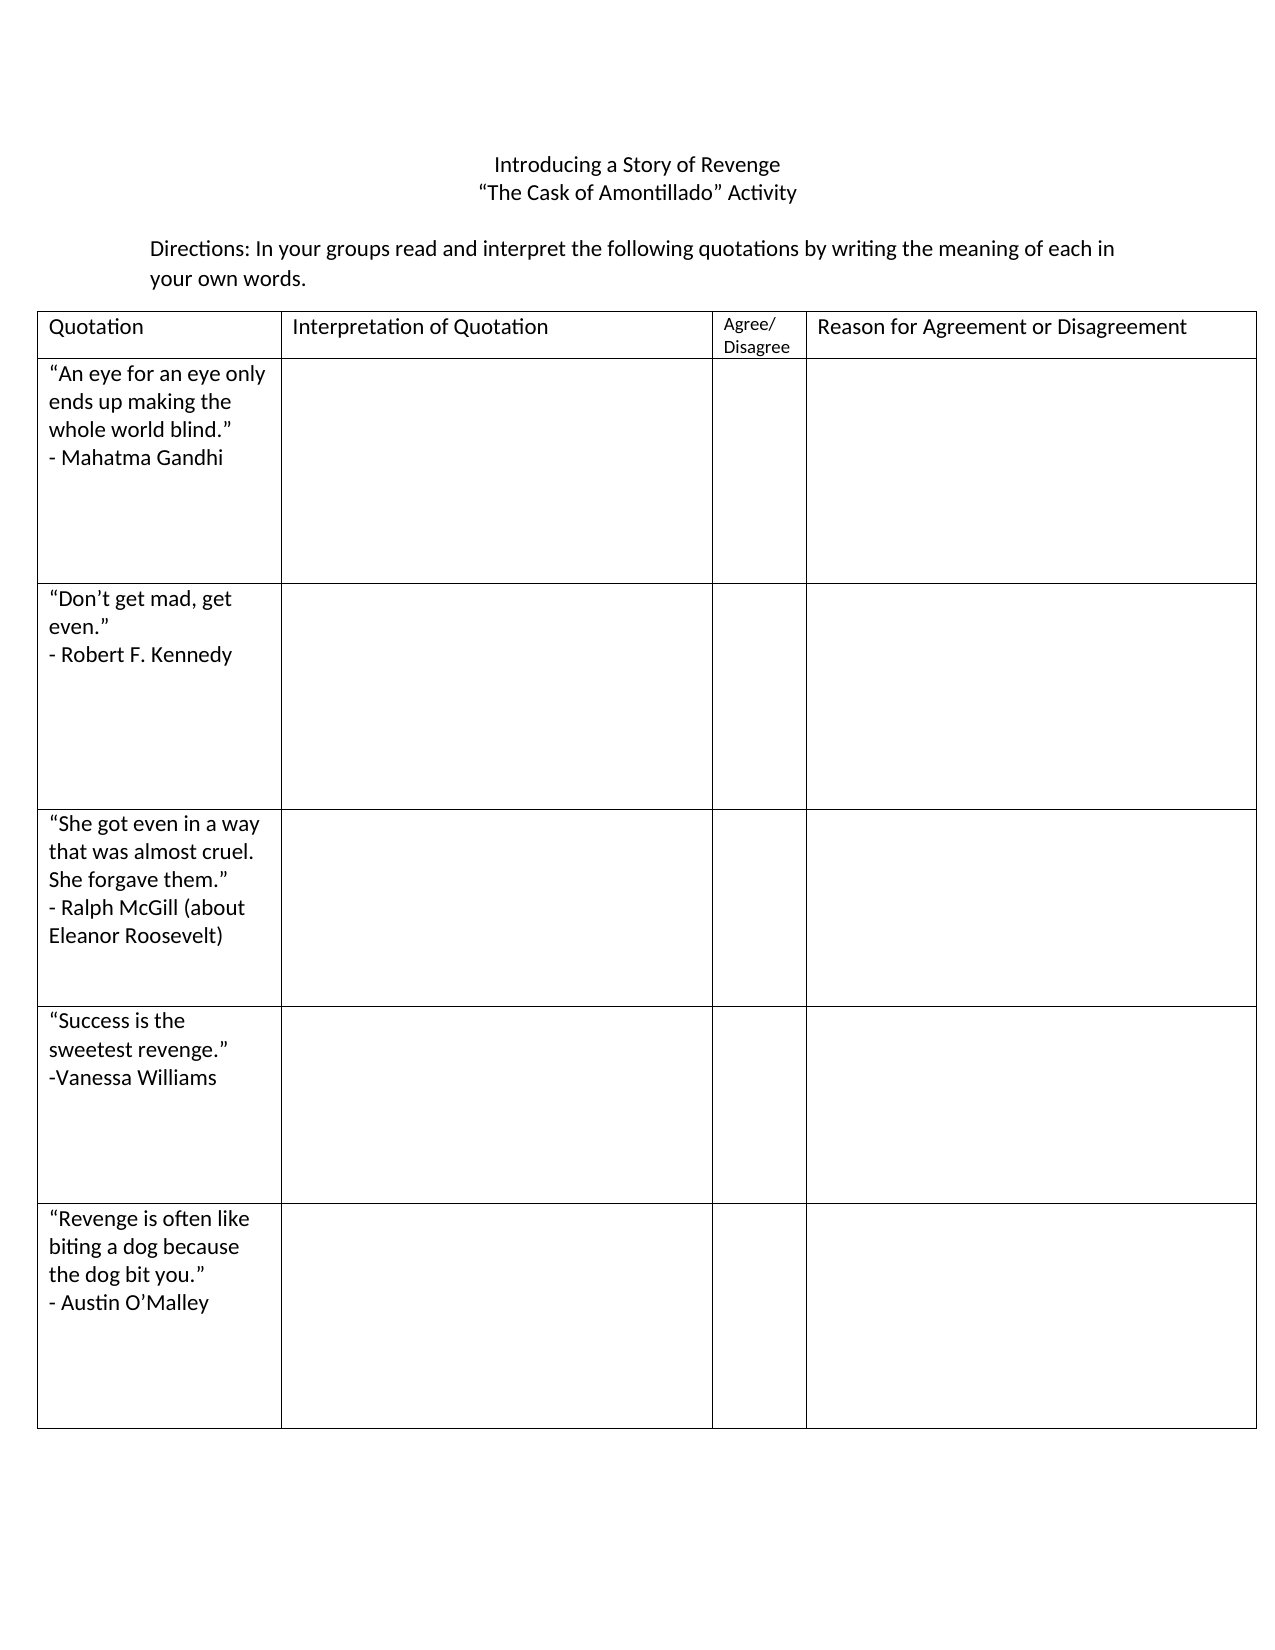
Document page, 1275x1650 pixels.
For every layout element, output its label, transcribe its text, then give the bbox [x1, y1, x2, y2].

table_cell [282, 584, 712, 808]
table_header Quotation [38, 312, 281, 358]
table_cell [713, 584, 806, 808]
table_cell [713, 359, 806, 583]
table_cell [713, 810, 806, 1006]
text “The Cask of Amontillado” Activity [150, 178, 1125, 206]
table_cell [807, 359, 1256, 583]
table_header Agree/ Disagree [713, 312, 806, 358]
table_cell [807, 1007, 1256, 1203]
table_cell [713, 1204, 806, 1428]
table_cell “An eye for an eye only ends up making the whole world blind.” - Mahatma Gandhi [38, 359, 281, 583]
table_cell [282, 810, 712, 1006]
table_cell [282, 359, 712, 583]
table_cell [713, 1007, 806, 1203]
table_cell [282, 1007, 712, 1203]
table_header Interpretation of Quotation [282, 312, 712, 358]
text Introducing a Story of Revenge [150, 150, 1125, 178]
text Directions: In your groups read and interpret the following quotations by writing the meaning of each in your own words. [150, 234, 1125, 292]
table_cell [807, 584, 1256, 808]
table_cell [807, 1204, 1256, 1428]
table_cell “She got even in a way that was almost cruel. She forgave them.” - Ralph McGill (about Eleanor Roosevelt) [38, 810, 281, 1006]
table_cell “Success is the sweetest revenge.” -Vanessa Williams [38, 1007, 281, 1203]
table_cell [807, 810, 1256, 1006]
table_cell “Revenge is often like biting a dog because the dog bit you.” - Austin O’Malley [38, 1204, 281, 1428]
table_header Reason for Agreement or Disagreement [807, 312, 1256, 358]
table_cell [282, 1204, 712, 1428]
table_cell “Don’t get mad, get even.” - Robert F. Kennedy [38, 584, 281, 808]
